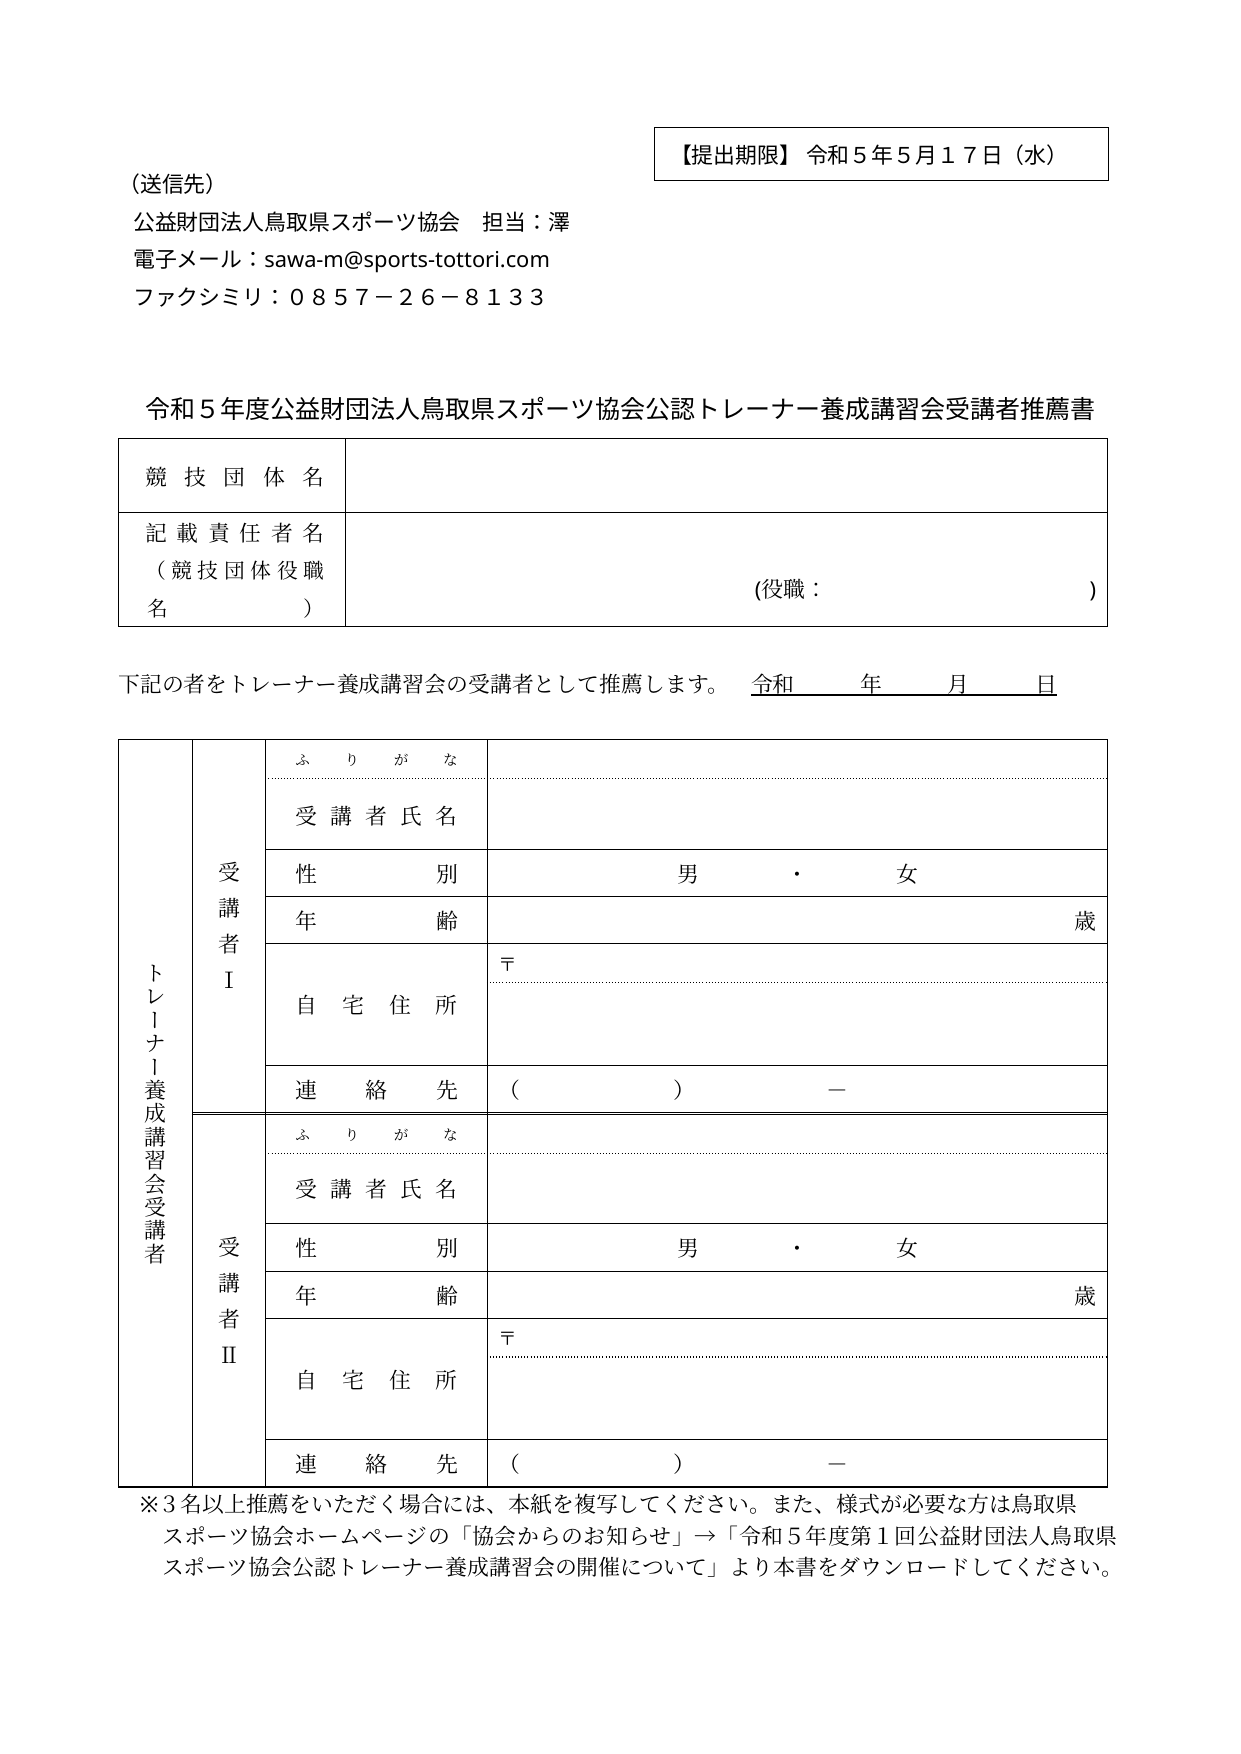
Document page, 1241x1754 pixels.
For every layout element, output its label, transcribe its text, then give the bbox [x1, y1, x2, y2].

table_cell 受講者氏名 [266, 1153, 487, 1223]
table_cell 連絡先 [266, 1066, 487, 1112]
table_cell 受講者Ⅱ [193, 1115, 265, 1486]
table_cell 性別 [266, 850, 487, 896]
table_cell [488, 778, 1107, 849]
text 令和５年度公益財団法人鳥取県スポーツ協会公認トレーナー養成講習会受講者推薦書 [118, 389, 1122, 426]
table_cell （ ） － [488, 1066, 1107, 1112]
table_cell [488, 1153, 1107, 1223]
text スポーツ協会ホームページの「協会からのお知らせ」→「令和５年度第１回公益財団法人鳥取県スポーツ協会公認トレーナー養成講習会の開催について」より本書をダウンロードしてください。 [162, 1519, 1122, 1582]
table_header [346, 439, 1107, 512]
table_cell (役職： ) [346, 513, 1107, 626]
table_cell 〒 [488, 944, 1107, 982]
table_cell 自宅住所 [266, 1319, 487, 1439]
text ファクシミリ：０８５７－２６－８１３３ [118, 277, 1122, 314]
table_cell 性別 [266, 1224, 487, 1271]
table_cell 歳 [488, 1272, 1107, 1318]
table_header [488, 740, 1107, 778]
table_cell 受講者氏名 [266, 778, 487, 849]
table_header トレーナー養成講習会受講者 [119, 740, 192, 1486]
text 電子メール：sawa-m@sports-tottori.com [118, 239, 1122, 277]
table_header ふりがな [266, 740, 487, 778]
table_cell 自宅住所 [266, 944, 487, 1064]
table_cell 男 ・ 女 [488, 1224, 1107, 1271]
text ※３名以上推薦をいただく場合には、本紙を複写してください。また、様式が必要な方は鳥取県 [118, 1487, 1122, 1519]
table_cell 〒 [488, 1319, 1107, 1356]
table_cell ふりがな [266, 1115, 487, 1152]
table_cell 年齢 [266, 897, 487, 943]
table_cell 記載責任者名 （競技団体役職名） [119, 513, 345, 626]
table_cell 男 ・ 女 [488, 850, 1107, 896]
table_cell [488, 1356, 1107, 1439]
table_cell [488, 1115, 1107, 1152]
table_cell （ ） － [488, 1440, 1107, 1486]
table_header 受講者Ⅰ [193, 740, 265, 1112]
text 公益財団法人鳥取県スポーツ協会 担当：澤 [118, 202, 1122, 239]
table_header 競技団体名 [119, 439, 345, 512]
table_cell [488, 982, 1107, 1064]
text 下記の者をトレーナー養成講習会の受講者として推薦します。 令和 年 月 日 [118, 664, 1122, 702]
text （送信先） [118, 164, 1034, 202]
table_cell 歳 [488, 897, 1107, 943]
table_cell 連絡先 [266, 1440, 487, 1486]
table_cell 年齢 [266, 1272, 487, 1318]
